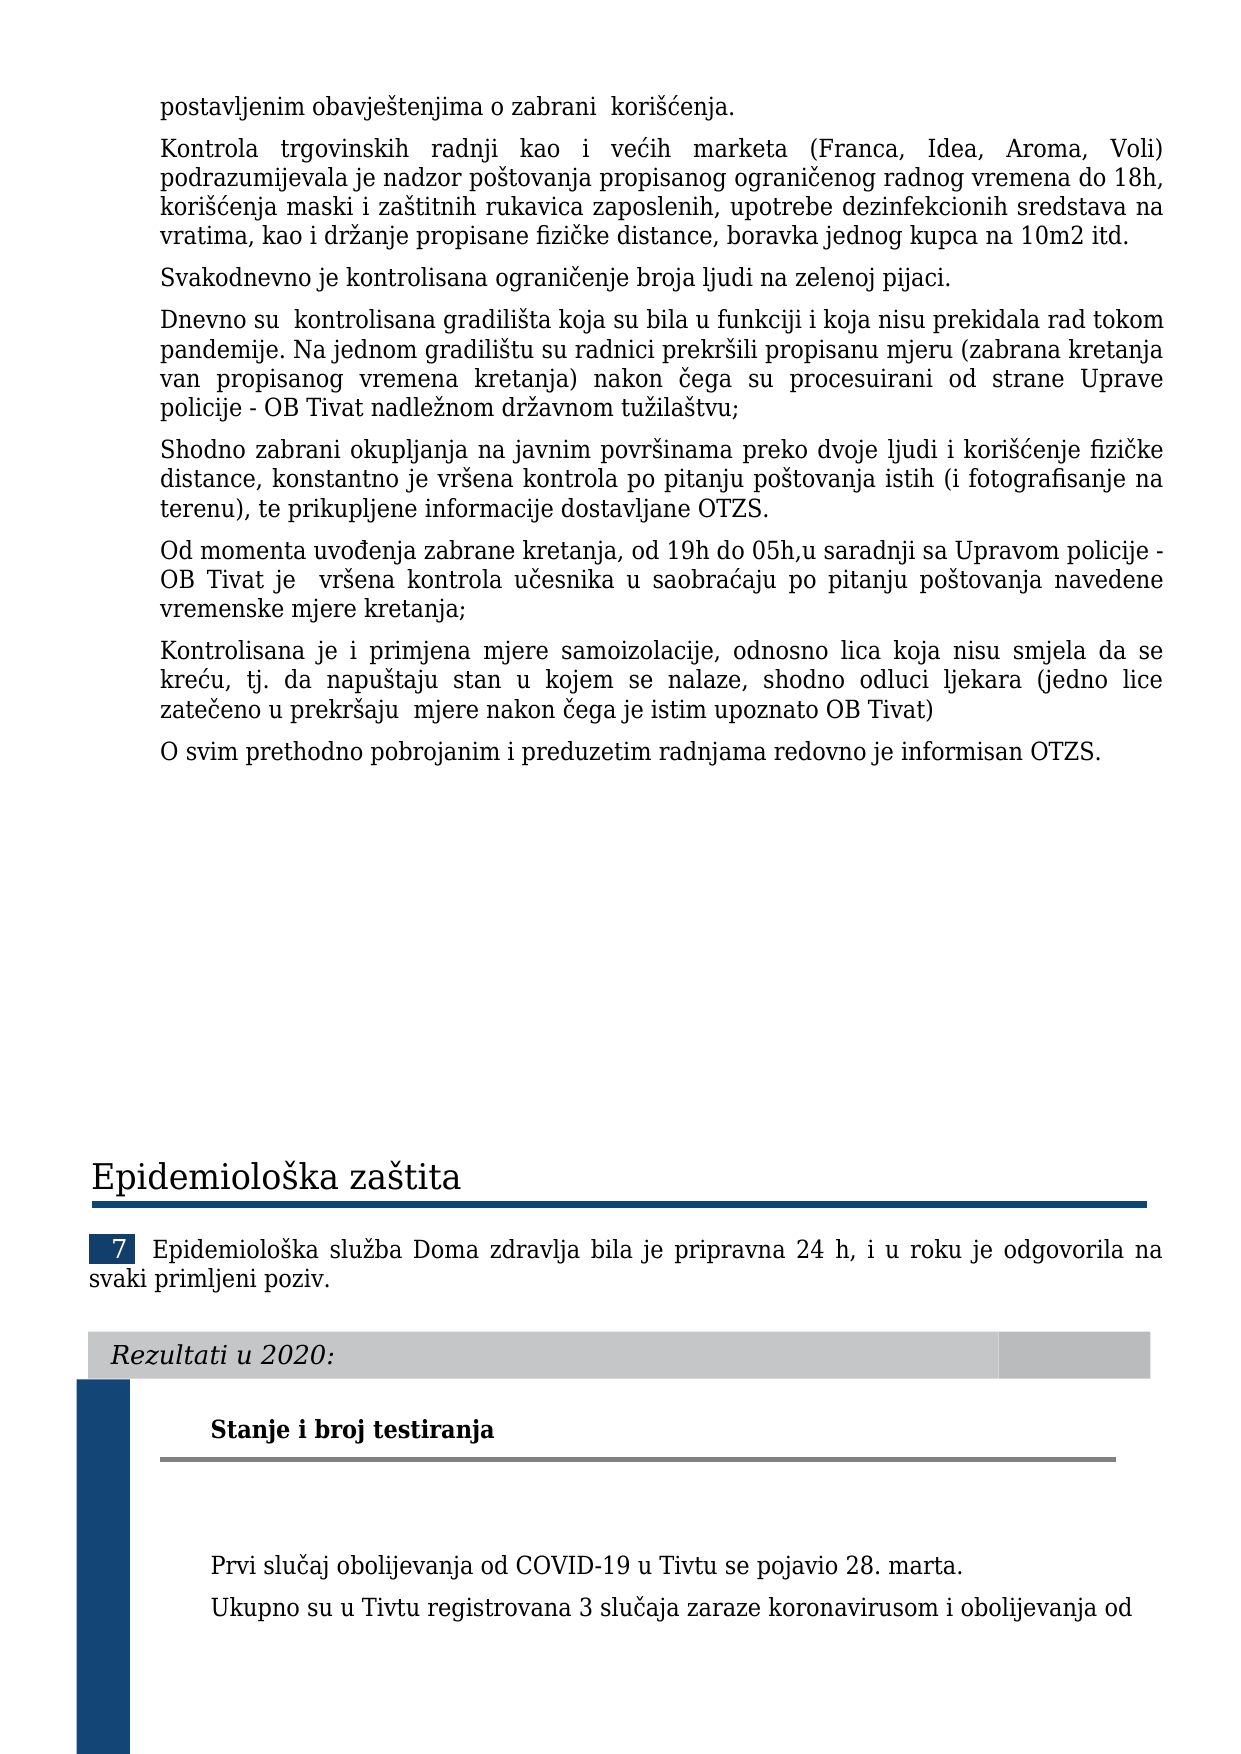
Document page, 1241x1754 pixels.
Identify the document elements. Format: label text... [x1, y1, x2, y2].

text Shodno zabrani okupljanja na javnim površinama preko dvoje ljudi i korišćenje fizičke distance, konstantno je vršena kontrola po pitanju poštovanja istih (i fotografisanje na terenu), te prikupljene informacije dostavljane OTZS. [160, 435, 1165, 523]
text Od momenta uvođenja zabrane kretanja, od 19h do 05h,u saradnji sa Upravom policije - OB Tivat je vršena kontrola učesnika u saobraćaju po pitanju poštovanja navedene vremenske mjere kretanja; [160, 536, 1165, 623]
picture [160, 1457, 1117, 1462]
text 7 Epidemiološka služba Doma zdravlja bila je pripravna 24 h, i u roku je odgovorila na svaki primljeni poziv. OKALNOG RAZVOJA [88, 1234, 1165, 1293]
text Kontrolisana je i primjena mjere samoizolacije, odnosno lica koja nisu smjela da se kreću, tj. da napuštaju stan u kojem se nalaze, shodno odluci ljekara (jedno lice zatečeno u prekršaju mjere nakon čega je istim upoznato OB Tivat) [160, 636, 1165, 724]
text Dnevno su kontrolisana gradilišta koja su bila u funkciji i koja nisu prekidala rad tokom pandemije. Na jednom gradilištu su radnici prekršili propisanu mjeru (zabrana kretanja van propisanog vremena kretanja) nakon čega su procesuirani od strane Uprave policije - OB Tivat nadležnom državnom tužilaštvu; [160, 306, 1165, 422]
text Epidemiološka zaštita [91, 1157, 1165, 1198]
text Stanje i broj testiranja [77, 1415, 1165, 1444]
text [160, 92, 1165, 121]
text O svim prethodno pobrojanim i preduzetim radnjama redovno je informisan OTZS. [160, 737, 1165, 766]
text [152, 1593, 1165, 1623]
text Prvi slučaj obolijevanja od COVID-19 u Tivtu se pojavio 28. marta. [77, 1551, 1165, 1580]
text Svakodnevno je kontrolisana ograničenje broja ljudi na zelenoj pijaci. [160, 263, 1165, 293]
text Kontrola trgovinskih radnji kao i većih marketa (Franca, Idea, Aroma, Voli) podrazumijevala je nadzor poštovanja propisanog ograničenog radnog vremena do 18h, korišćenja maski i zaštitnih rukavica zaposlenih, upotrebe dezinfekcionih sredstava na vratima, kao i držanje propisane fizičke distance, boravka jednog kupca na 10m2 itd. [160, 134, 1165, 251]
